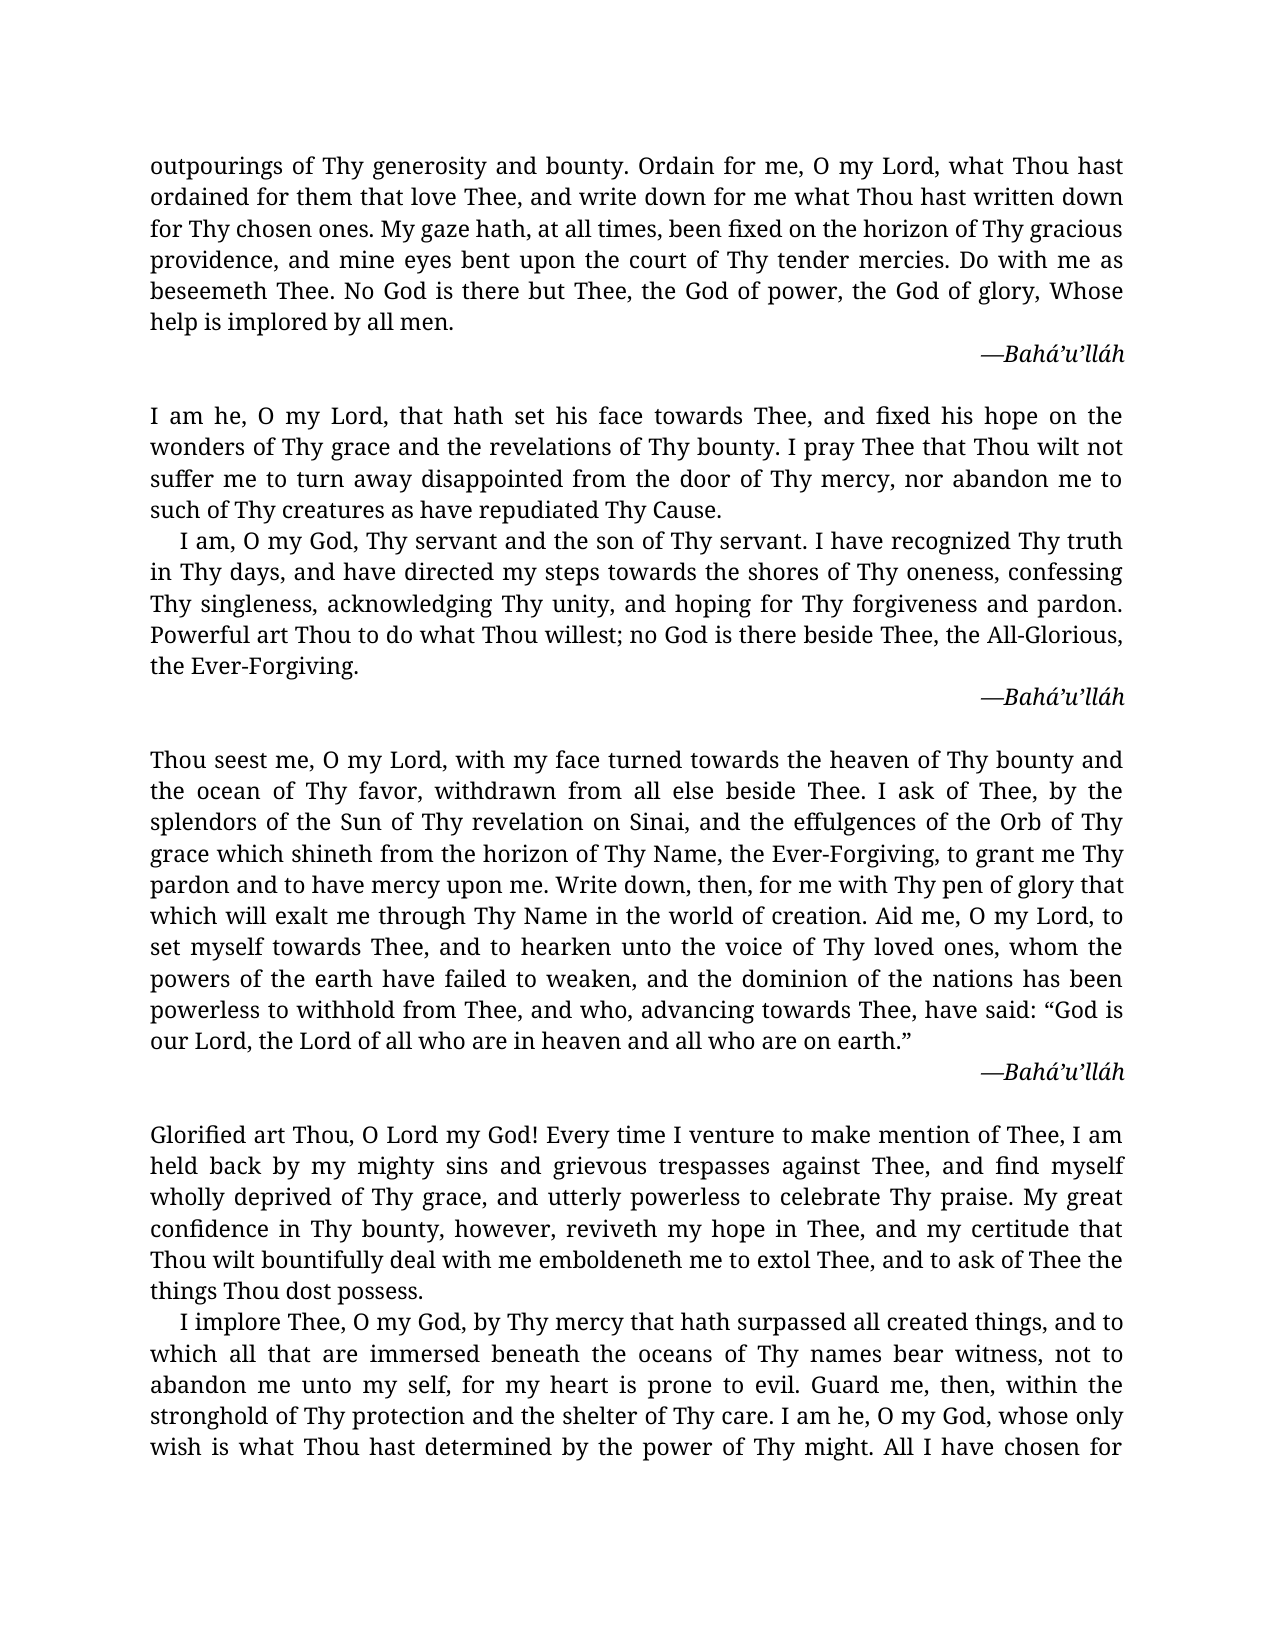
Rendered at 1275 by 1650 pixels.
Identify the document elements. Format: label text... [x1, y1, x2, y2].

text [150, 1306, 1125, 1462]
text —Bahá’u’lláh [150, 337, 1125, 369]
text —Bahá’u’lláh [150, 681, 1125, 712]
text Thou seest me, O my Lord, with my face turned towards the heaven of Thy bounty and the ocean of Thy favor, withdrawn from all else beside Thee. I ask of Thee, by the splendors of the Sun of Thy revelation on Sinai, and the effulgences of the Orb of Thy grace which shineth from the horizon of Thy Name, the Ever-Forgiving, to grant me Thy pardon and to have mercy upon me. Write down, then, for me with Thy pen of glory that which will exalt me through Thy Name in the world of creation. Aid me, O my Lord, to set myself towards Thee, and to hearken unto the voice of Thy loved ones, whom the powers of the earth have failed to weaken, and the dominion of the nations has been powerless to withhold from Thee, and who, advancing towards Thee, have said: “God is our Lord, the Lord of all who are in heaven and all who are on earth.” [150, 744, 1125, 1056]
text Glorified art Thou, O Lord my God! Every time I venture to make mention of Thee, I am held back by my mighty sins and grievous trespasses against Thee, and find myself wholly deprived of Thy grace, and utterly powerless to celebrate Thy praise. My great confidence in Thy bounty, however, reviveth my hope in Thee, and my certitude that Thou wilt bountifully deal with me emboldeneth me to extol Thee, and to ask of Thee the things Thou dost possess. [150, 1119, 1125, 1306]
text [150, 150, 1125, 337]
text —Bahá’u’lláh [150, 1056, 1125, 1087]
text I am he, O my Lord, that hath set his face towards Thee, and fixed his hope on the wonders of Thy grace and the revelations of Thy bounty. I pray Thee that Thou wilt not suffer me to turn away disappointed from the door of Thy mercy, nor abandon me to such of Thy creatures as have repudiated Thy Cause. [150, 400, 1125, 525]
text I am, O my God, Thy servant and the son of Thy servant. I have recognized Thy truth in Thy days, and have directed my steps towards the shores of Thy oneness, confessing Thy singleness, acknowledging Thy unity, and hoping for Thy forgiveness and pardon. Powerful art Thou to do what Thou willest; no God is there beside Thee, the All-Glorious, the Ever-Forgiving. [150, 525, 1125, 681]
